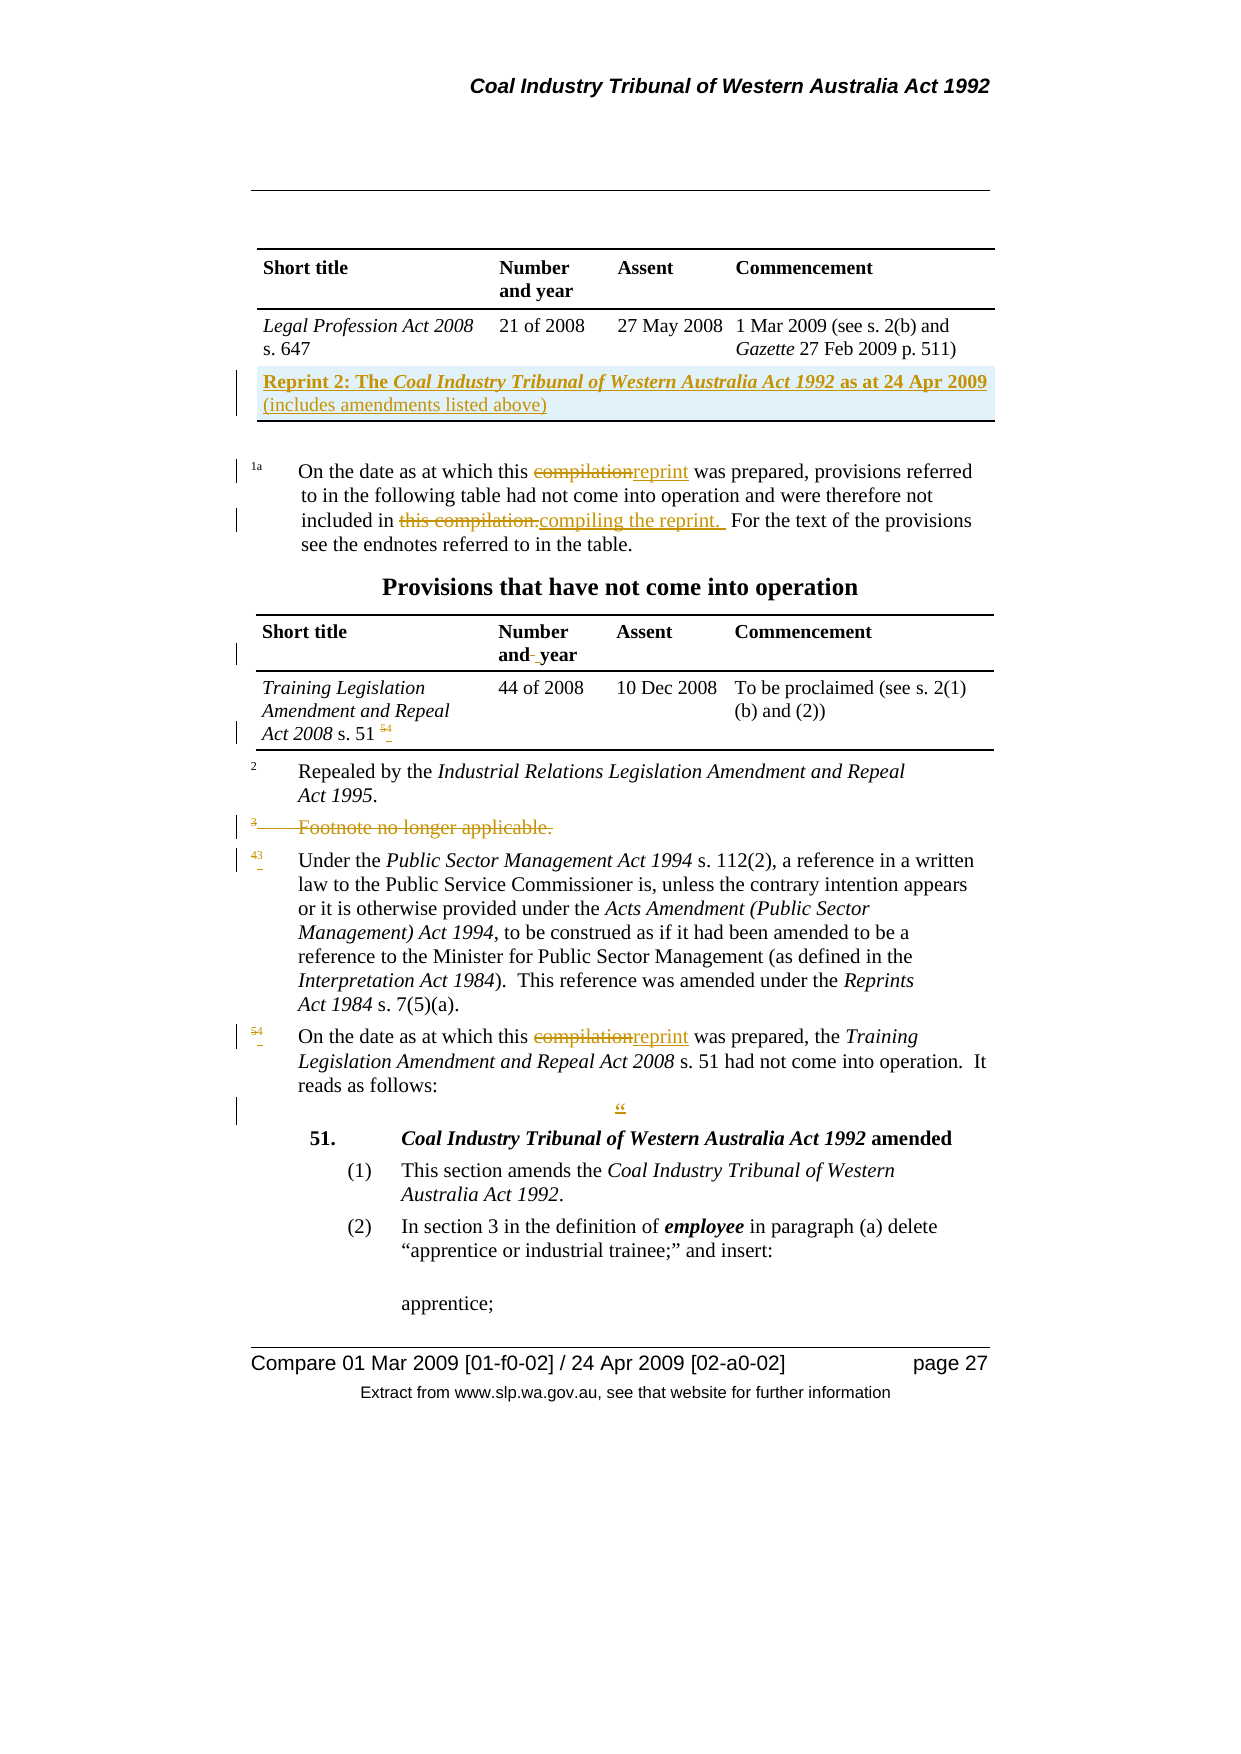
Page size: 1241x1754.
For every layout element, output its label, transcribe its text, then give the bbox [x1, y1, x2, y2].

text On the date as at which this was prepared, the Training Legislation Amendment and Repeal Act 2008 s. 51 had not come into operation. It reads as follows: [251, 1024, 990, 1097]
table_cell 1 Mar 2009 (see s. 2(b) and Gazette 27 Feb 2009 p. 511) [730, 310, 995, 366]
table_header Number andyear [492, 616, 610, 669]
text apprentice; [312, 1291, 960, 1315]
table_cell 44 of 2008 [492, 672, 610, 748]
text Under the Public Sector Management Act 1994 s. 112(2), a reference in a written law to the Public Service Commissioner is, unless the contrary intention appears or it is otherwise provided under the Acts Amendment (Public Sector Management) Act 1994, to be construed as if it had been amended to be a reference to the Minister for Public Sector Management (as defined in the Interpretation Act 1984). This reference was amended under the Reprints Act 1984 s. 7(5)(a). [251, 848, 990, 1016]
text 2 Repealed by the Industrial Relations Legislation Amendment and Repeal Act 1995. [251, 759, 990, 807]
table_header Short title [256, 616, 492, 669]
text (1) This section amends the Coal Industry Tribunal of Western Australia Act 1992. [312, 1158, 960, 1206]
table_header Commencement [730, 250, 995, 308]
subtitle Provisions that have not come into operation [251, 572, 990, 601]
table_cell 27 May 2008 [611, 310, 729, 366]
table_cell 21 of 2008 [493, 310, 611, 366]
text 1a On the date as at which this was prepared, provisions referred to in the following table had not come into operation and were therefore not included in For the text of the provisions see the endnotes referred to in the table. [251, 459, 990, 556]
table_header Assent [610, 616, 728, 669]
table_cell To be proclaimed (see s. 2(1)(b) and (2)) [728, 672, 994, 748]
table_header Assent [611, 250, 729, 308]
table_cell 10 Dec 2008 [610, 672, 728, 748]
table_cell Legal Profession Act 2008 s. 647 [257, 310, 493, 366]
table_header Number and year [493, 250, 611, 308]
text (2) In section 3 in the definition of employee in paragraph (a) delete “apprentice or industrial trainee;” and insert: [312, 1214, 960, 1262]
table_header Short title [257, 250, 493, 308]
table_cell Training Legislation Amendment and Repeal Act 2008 s. 51 [256, 672, 492, 748]
subtitle 51. Coal Industry Tribunal of Western Australia Act 1992 amended [309, 1125, 960, 1149]
table_header Commencement [728, 616, 994, 669]
